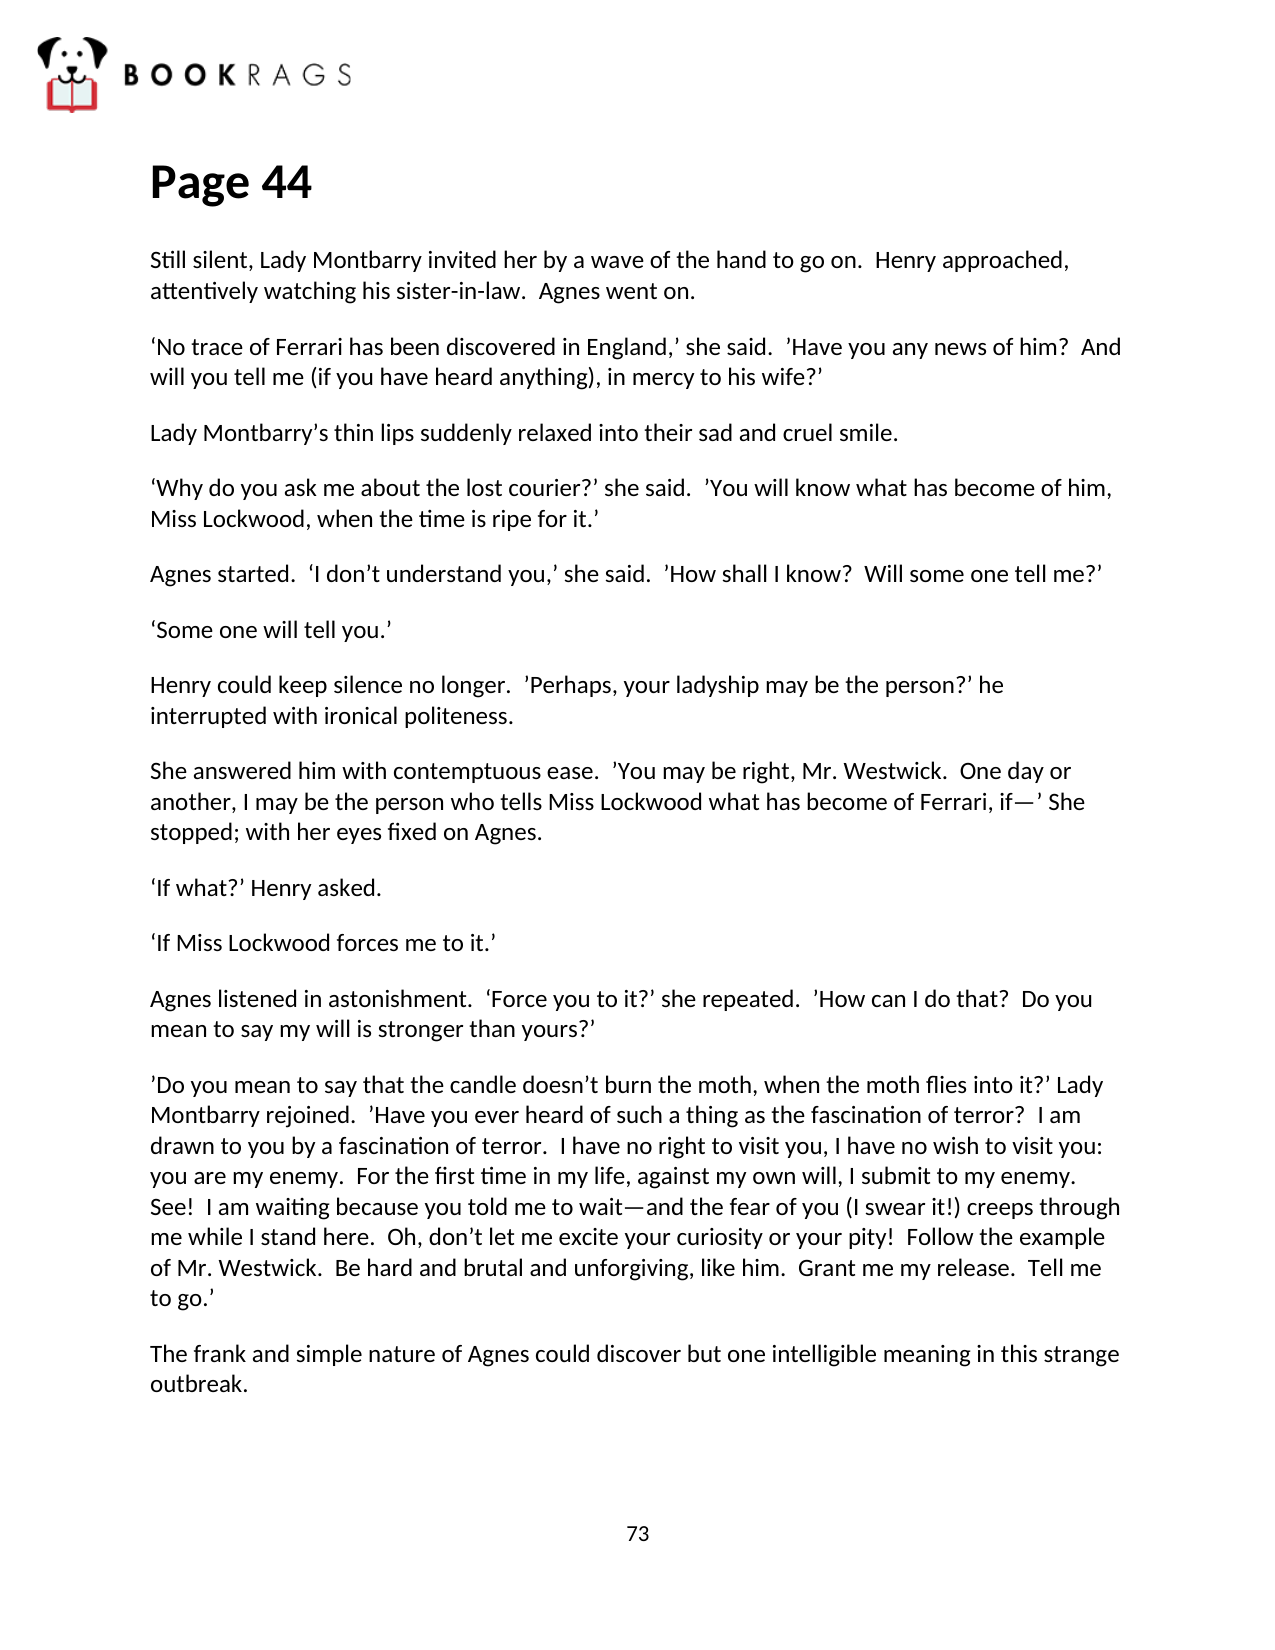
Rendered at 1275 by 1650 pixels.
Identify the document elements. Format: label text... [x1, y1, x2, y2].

picture [37, 37, 351, 113]
text ’Do you mean to say that the candle doesn’t burn the moth, when the moth flies into it?’ Lady Montbarry rejoined. ’Have you ever heard of such a thing as the fascination of terror? I am drawn to you by a fascination of terror. I have no right to visit you, I have no wish to visit you: you are my enemy. For the first time in my life, against my own will, I submit to my enemy. See! I am waiting because you told me to wait—­and the fear of you (I swear it!) creeps through me while I stand here. Oh, don’t let me excite your curiosity or your pity! Follow the example of Mr. Westwick. Be hard and brutal and unforgiving, like him. Grant me my release. Tell me to go.’ [150, 1069, 1125, 1313]
text Still silent, Lady Montbarry invited her by a wave of the hand to go on. Henry approached, attentively watching his sister-in-law. Agnes went on. [150, 244, 1125, 306]
text Page 44 [150, 150, 1125, 211]
text Agnes listened in astonishment. ‘Force you to it?’ she repeated. ’How can I do that? Do you mean to say my will is stronger than yours?’ [150, 983, 1125, 1044]
text Henry could keep silence no longer. ’Perhaps, your ladyship may be the person?’ he interrupted with ironical politeness. [150, 669, 1125, 730]
text The frank and simple nature of Agnes could discover but one intelligible meaning in this strange outbreak. [150, 1338, 1125, 1399]
text ‘If what?’ Henry asked. [150, 872, 1125, 902]
text Lady Montbarry’s thin lips suddenly relaxed into their sad and cruel smile. [150, 417, 1125, 447]
text ‘Some one will tell you.’ [150, 614, 1125, 644]
text ‘Why do you ask me about the lost courier?’ she said. ’You will know what has become of him, Miss Lockwood, when the time is ripe for it.’ [150, 472, 1125, 533]
text Agnes started. ‘I don’t understand you,’ she said. ’How shall I know? Will some one tell me?’ [150, 558, 1125, 589]
text ‘No trace of Ferrari has been discovered in England,’ she said. ’Have you any news of him? And will you tell me (if you have heard anything), in mercy to his wife?’ [150, 331, 1125, 392]
text ‘If Miss Lockwood forces me to it.’ [150, 927, 1125, 958]
text She answered him with contemptuous ease. ’You may be right, Mr. Westwick. One day or another, I may be the person who tells Miss Lockwood what has become of Ferrari, if—­’ She stopped; with her eyes fixed on Agnes. [150, 755, 1125, 847]
